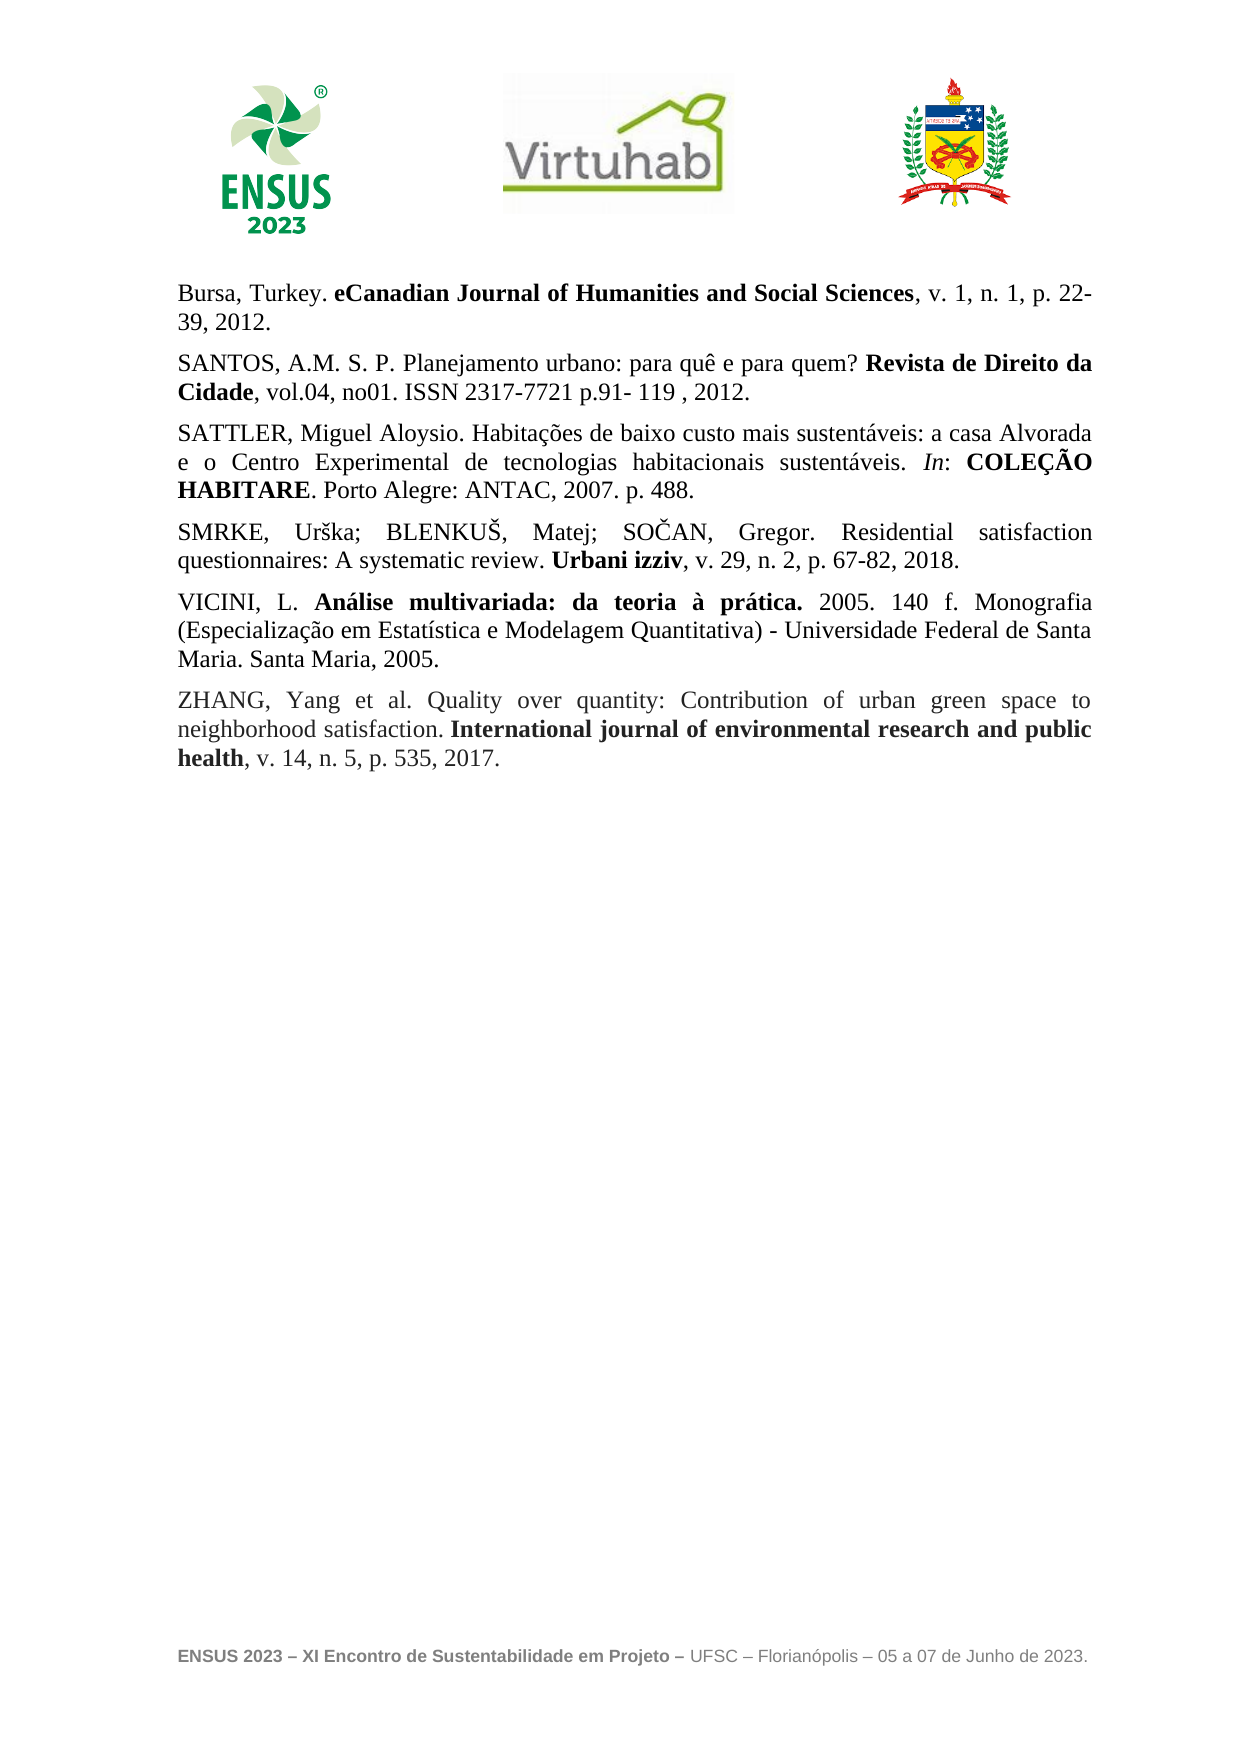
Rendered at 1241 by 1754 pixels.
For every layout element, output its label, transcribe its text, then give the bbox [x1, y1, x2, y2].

text SANTOS, A.M. S. P. Planejamento urbano: para quê e para quem? Revista de Direito da Cidade, vol.04, no01. ISSN 2317-7721 p.91- 119 , 2012. [177, 348, 1092, 406]
picture [503, 73, 735, 214]
text SATTLER, Miguel Aloysio. Habitações de baixo custo mais sustentáveis: a casa Alvorada e o Centro Experimental de tecnologias habitacionais sustentáveis. In: COLEÇÃO HABITARE. Porto Alegre: ANTAC, 2007. p. 488. [177, 418, 1092, 504]
picture [891, 73, 1017, 247]
picture [188, 73, 365, 250]
text ZHANG, Yang et al. Quality over quantity: Contribution of urban green space to neighborhood satisfaction. International journal of environmental research and public health, v. 14, n. 5, p. 535, 2017. [177, 686, 1092, 772]
text SMRKE, Urška; BLENKUŠ, Matej; SOČAN, Gregor. Residential satisfaction questionnaires: A systematic review. Urbani izziv, v. 29, n. 2, p. 67-82, 2018. [177, 517, 1092, 574]
text VICINI, L. Análise multivariada: da teoria à prática. 2005. 140 f. Monografia (Especialização em Estatística e Modelagem Quantitativa) - Universidade Federal de Santa Maria. Santa Maria, 2005. [177, 587, 1092, 673]
